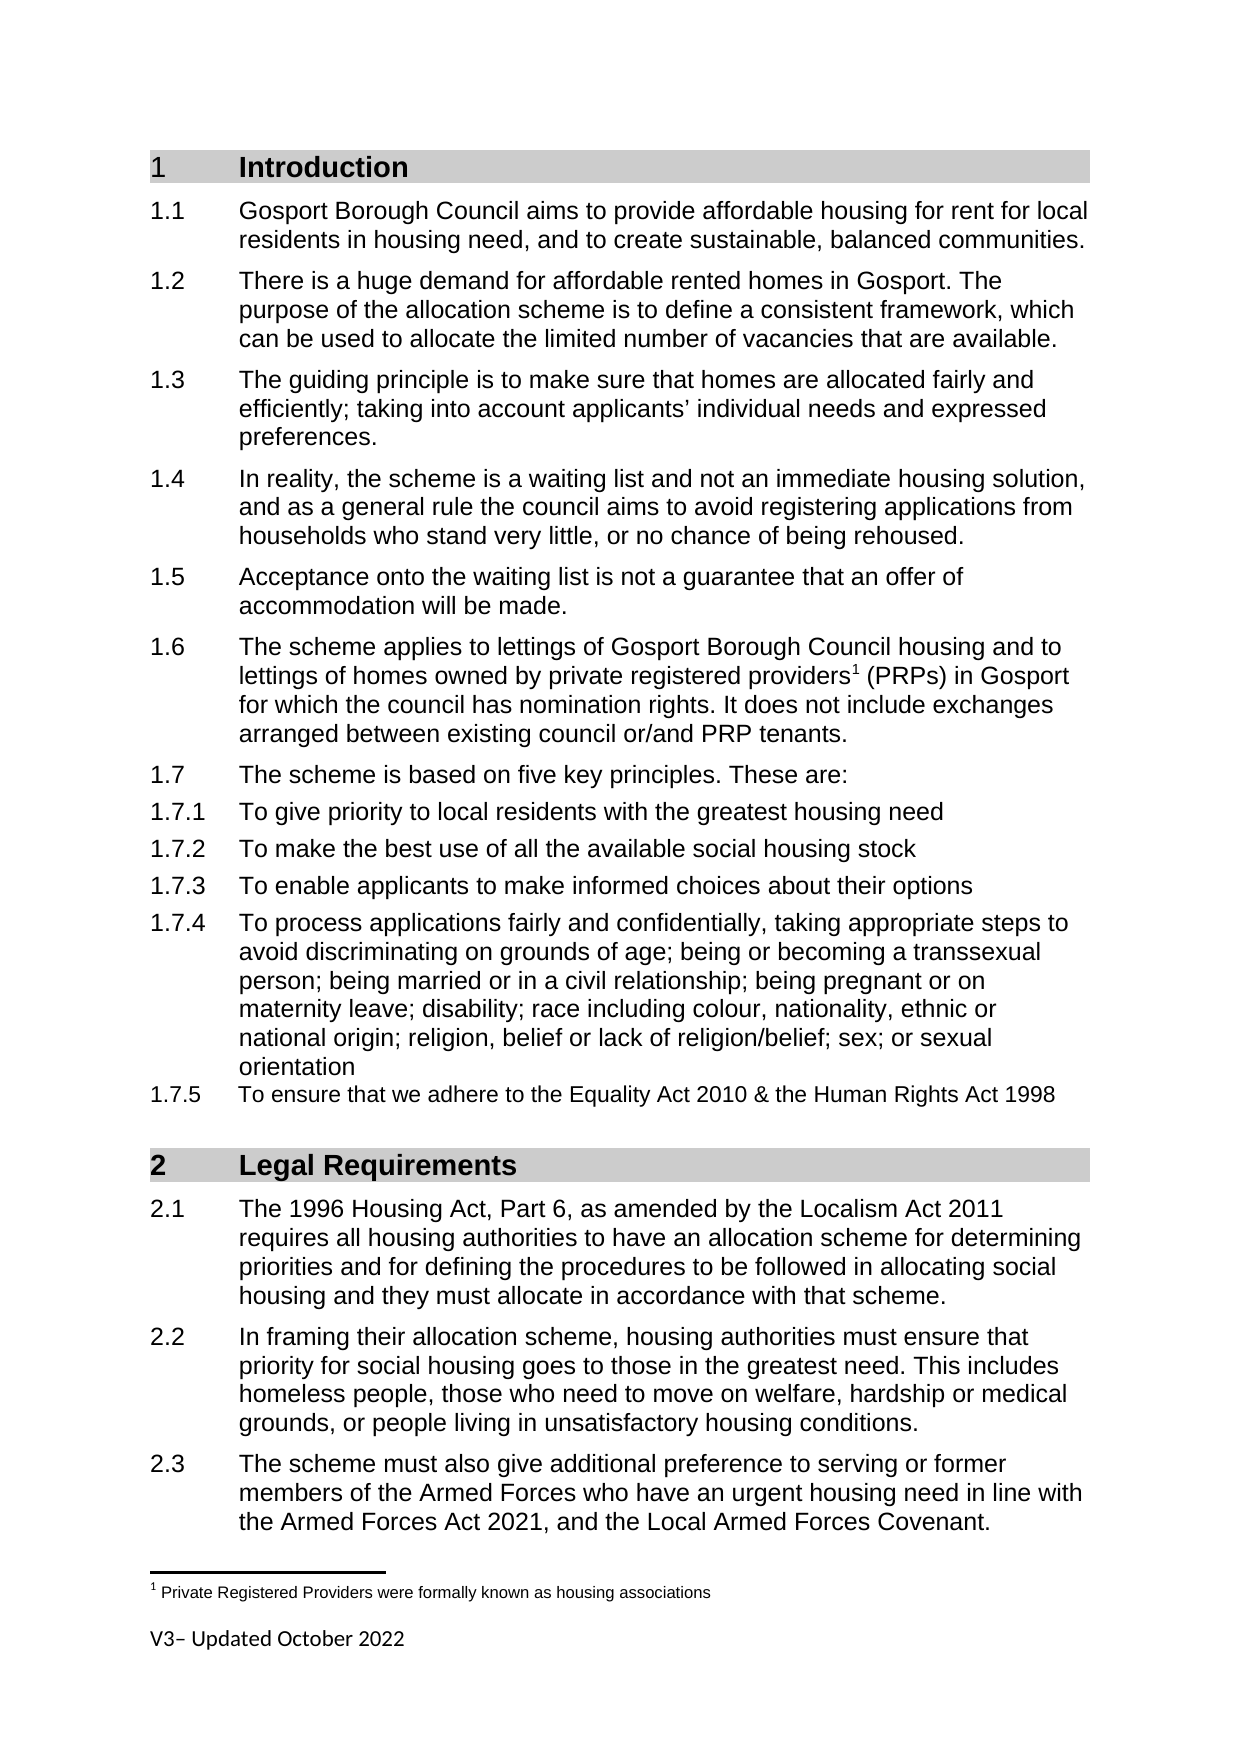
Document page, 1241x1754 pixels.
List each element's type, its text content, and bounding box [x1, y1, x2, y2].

list 1.7 The scheme is based on five key principles. These are: [150, 760, 1090, 788]
text 2 Legal Requirements [150, 1148, 1090, 1182]
list 1.1 Gosport Borough Council aims to provide affordable housing for rent for local residents in housing need, and to create sustainable, balanced communities. [150, 196, 1090, 253]
text households who stand very little, or no chance of being rehoused. [239, 521, 1090, 550]
list 1.7.2 To make the best use of all the available social housing stock [150, 834, 1090, 863]
list 1.6 The scheme applies to lettings of Gosport Borough Council housing and to lettings of homes owned by private registered providers (PRPs) in Gosport for which the council has nomination rights. It does not include exchanges arranged between existing council or/and PRP tenants. [150, 632, 1090, 747]
list 1.4 In reality, the scheme is a waiting list and not an immediate housing solution, and as a general rule the council aims to avoid registering applications from [150, 463, 1090, 521]
list 1.2 There is a huge demand for affordable rented homes in Gosport. The purpose of the allocation scheme is to define a consistent framework, which can be used to allocate the limited number of vacancies that are available. [150, 266, 1090, 352]
list 1.7.3 To enable applicants to make informed choices about their options [150, 871, 1090, 900]
text 1.7.5 To ensure that we adhere to the Equality Act 2010 & the Human Rights Act 1998 [150, 1081, 1090, 1107]
list 2.2 In framing their allocation scheme, housing authorities must ensure that priority for social housing goes to those in the greatest need. This includes homeless people, those who need to move on welfare, hardship or medical grounds, or people living in unsatisfactory housing conditions. [150, 1322, 1090, 1437]
list 2.3 The scheme must also give additional preference to serving or former members of the Armed Forces who have an urgent housing need in line with the Armed Forces Act 2021, and the Local Armed Forces Covenant. [150, 1449, 1090, 1536]
list 2.1 The 1996 Housing Act, Part 6, as amended by the Localism Act 2011 requires all housing authorities to have an allocation scheme for determining priorities and for defining the procedures to be followed in allocating social housing and they must allocate in accordance with that scheme. [150, 1194, 1090, 1309]
text 1 Introduction [150, 150, 1090, 183]
list 1.3 The guiding principle is to make sure that homes are allocated fairly and efficiently; taking into account applicants’ individual needs and expressed preferences. [150, 365, 1090, 451]
list 1.7.1 To give priority to local residents with the greatest housing need [150, 797, 1090, 826]
list 1.5 Acceptance onto the waiting list is not a guarantee that an offer of accommodation will be made. [150, 562, 1090, 620]
list 1.7.4 To process applications fairly and confidentially, taking appropriate steps to avoid discriminating on grounds of age; being or becoming a transsexual person; being married or in a civil relationship; being pregnant or on maternity leave; disability; race including colour, nationality, ethnic or national origin; religion, belief or lack of religion/belief; sex; or sexual orientation [150, 908, 1090, 1081]
